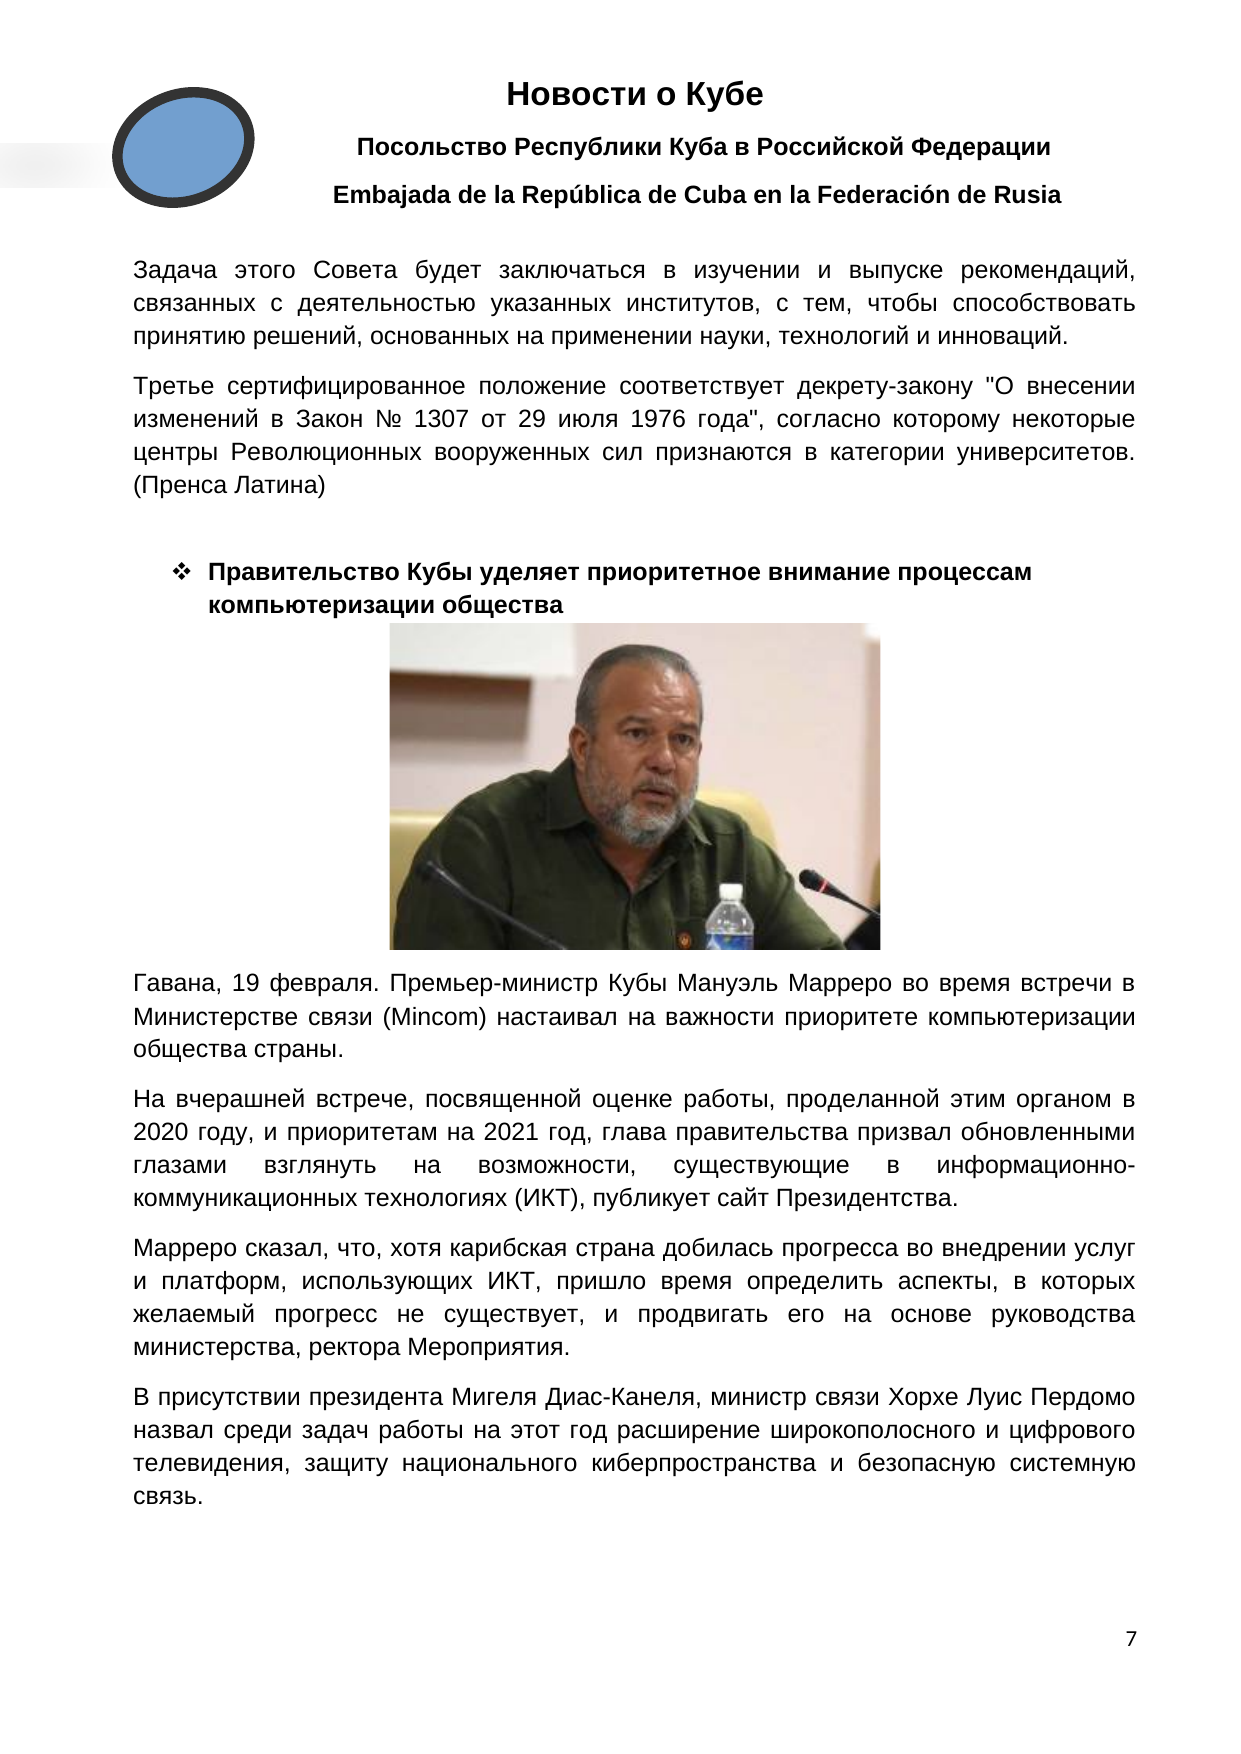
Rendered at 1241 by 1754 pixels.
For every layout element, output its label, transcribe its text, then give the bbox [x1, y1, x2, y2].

text Гавана, 19 февраля. Премьер-министр Кубы Мануэль Марреро во время встречи в Министерстве связи (Mincom) настаивал на важности приоритете компьютеризации общества страны. [133, 968, 1137, 1063]
text На вчерашней встрече, посвященной оценке работы, проделанной этим органом в 2020 году, и приоритетам на 2021 год, глава правительства призвал обновленными глазами взглянуть на возможности, существующие в информационно-коммуникационных технологиях (ИКТ), публикует сайт Президентства. [133, 1084, 1137, 1212]
text Третье сертифицированное положение соответствует декрету-закону "О внесении изменений в Закон № 1307 от 29 июля 1976 года", согласно которому некоторые центры Революционных вооруженных сил признаются в категории университетов. (Пренса Латина) [133, 371, 1137, 499]
text Марреро сказал, что, хотя карибская страна добилась прогресса во внедрении услуг и платформ, использующих ИКТ, пришло время определить аспекты, в которых желаемый прогресс не существует, и продвигать его на основе руководства министерства, ректора Мероприятия. [133, 1233, 1137, 1361]
text Задача этого Совета будет заключаться в изучении и выпуске рекомендаций, связанных с деятельностью указанных институтов, с тем, чтобы способствовать принятию решений, основанных на применении науки, технологий и инноваций. [133, 255, 1137, 350]
text В присутствии президента Мигеля Диас-Канеля, министр связи Хорхе Луис Пердомо назвал среди задач работы на этот год расширение широкополосного и цифрового телевидения, защиту национального киберпространства и безопасную системную связь. [133, 1382, 1137, 1509]
subtitle Правительство Кубы уделяет приоритетное внимание процессам компьютеризации общества [170, 557, 1137, 619]
picture [389, 623, 881, 950]
